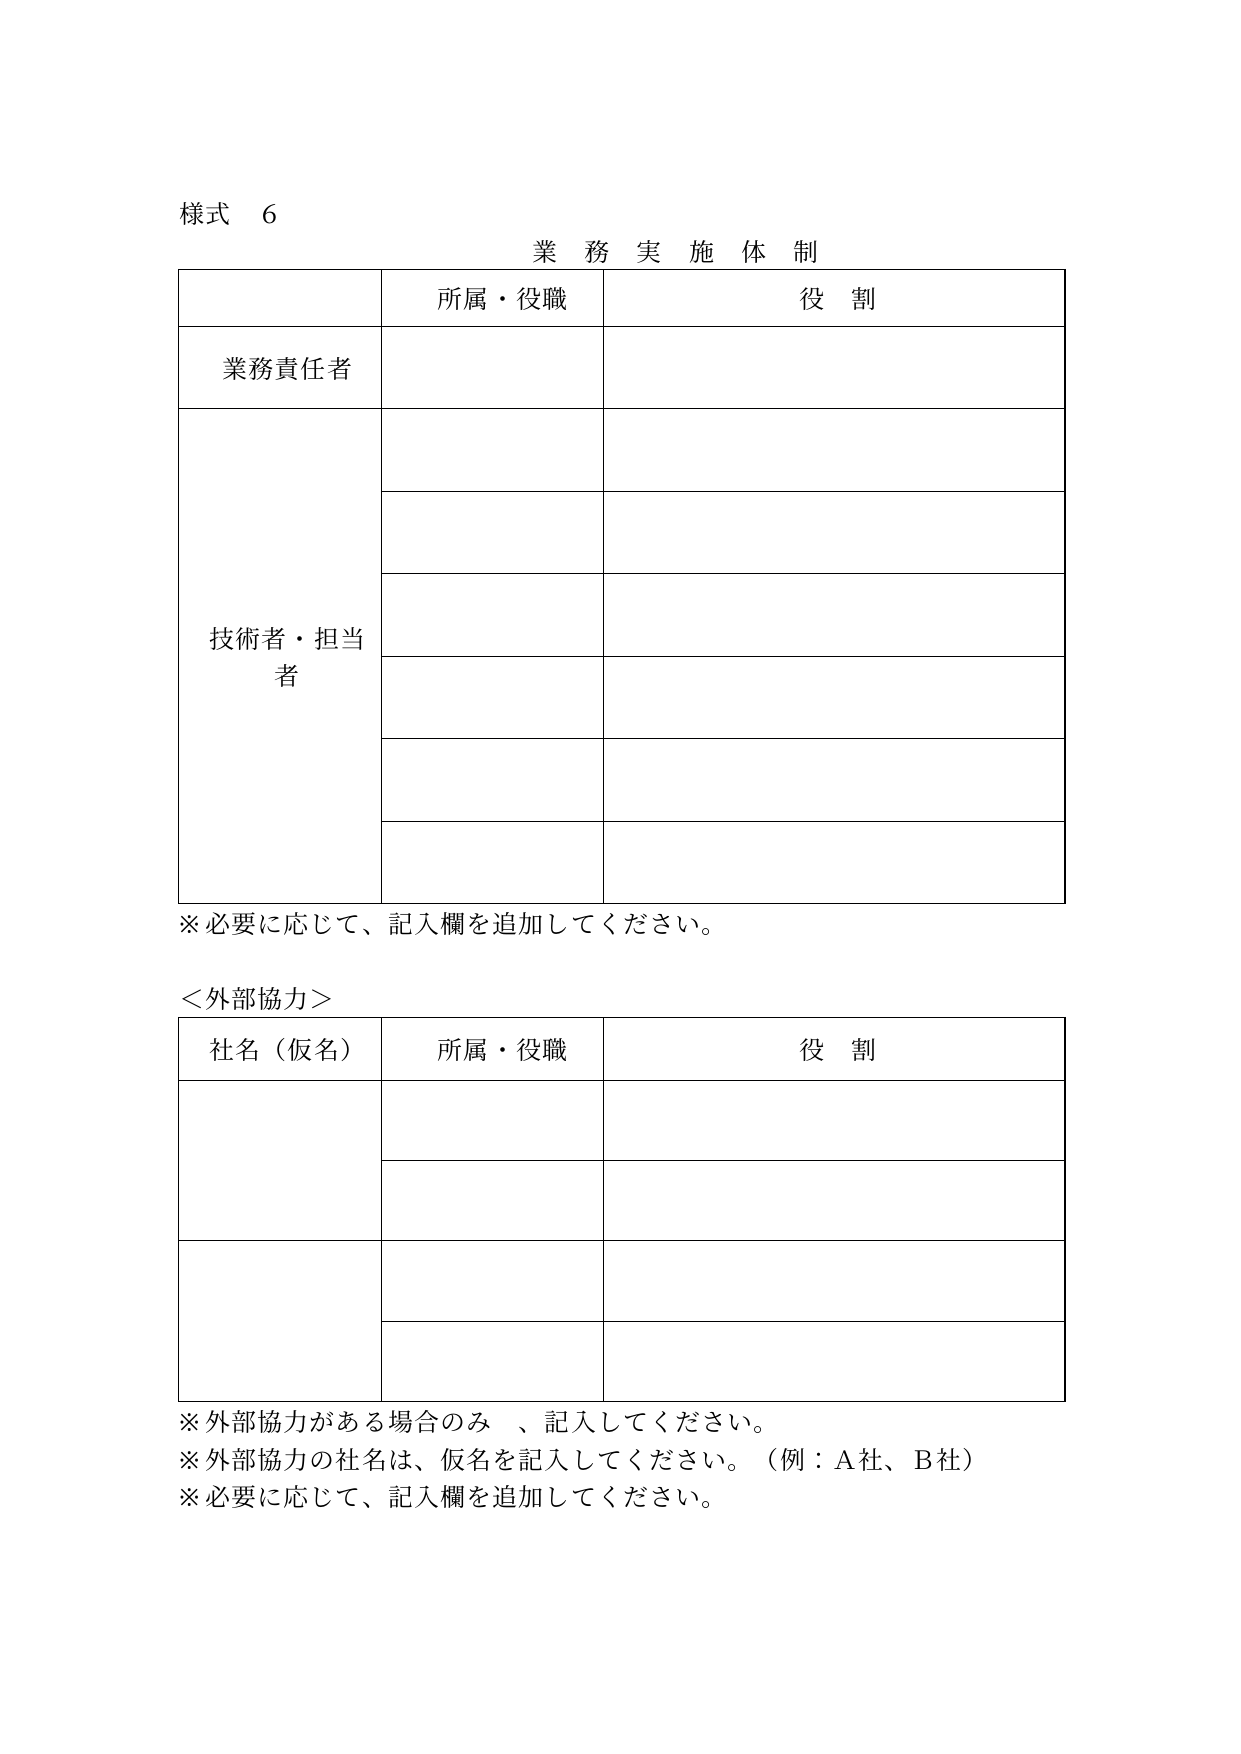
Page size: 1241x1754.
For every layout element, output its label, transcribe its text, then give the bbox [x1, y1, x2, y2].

table_cell 技術者・担当者 [179, 409, 381, 903]
text ＜外部協力＞ [179, 979, 1120, 1017]
table_header 所属・役職 [382, 1018, 603, 1079]
table_cell [604, 492, 1064, 573]
table_cell [382, 327, 603, 408]
table_cell [382, 657, 603, 738]
table_cell 業務責任者 [179, 327, 381, 408]
table_cell [604, 574, 1064, 656]
table_cell [604, 822, 1064, 903]
table_header 役 割 [604, 1018, 1064, 1079]
table_cell [179, 1081, 381, 1240]
text ※外部協力の社名は、仮名を記入してください。（例：Ａ社、Ｂ社） [179, 1440, 1120, 1477]
table_cell [604, 327, 1064, 408]
table_cell [604, 657, 1064, 738]
table_cell [382, 574, 603, 656]
table_cell [382, 492, 603, 573]
table_header 社名（仮名） [179, 1018, 381, 1079]
table_cell [382, 409, 603, 491]
table_cell [382, 739, 603, 821]
table_cell [604, 1161, 1064, 1240]
table_header [179, 270, 381, 326]
table_cell [382, 1081, 603, 1160]
text 様式 ６ [179, 194, 1120, 231]
text ※必要に応じて、記入欄を追加してください。 [179, 1477, 1120, 1515]
text 業 務 実 施 体 制 [179, 231, 1120, 269]
table_cell [382, 1241, 603, 1321]
text ※外部協力がある場合のみ、記入してください。 [179, 1402, 1120, 1440]
table_header 所属・役職 [382, 270, 603, 326]
table_cell [604, 409, 1064, 491]
table_cell [382, 1161, 603, 1240]
table_cell [382, 1322, 603, 1401]
table_cell [604, 739, 1064, 821]
table_header 役 割 [604, 270, 1064, 326]
table_cell [604, 1241, 1064, 1321]
table_cell [604, 1322, 1064, 1401]
table_cell [179, 1241, 381, 1401]
table_cell [604, 1081, 1064, 1160]
table_cell [382, 822, 603, 903]
text ※必要に応じて、記入欄を追加してください。 [179, 904, 1120, 942]
